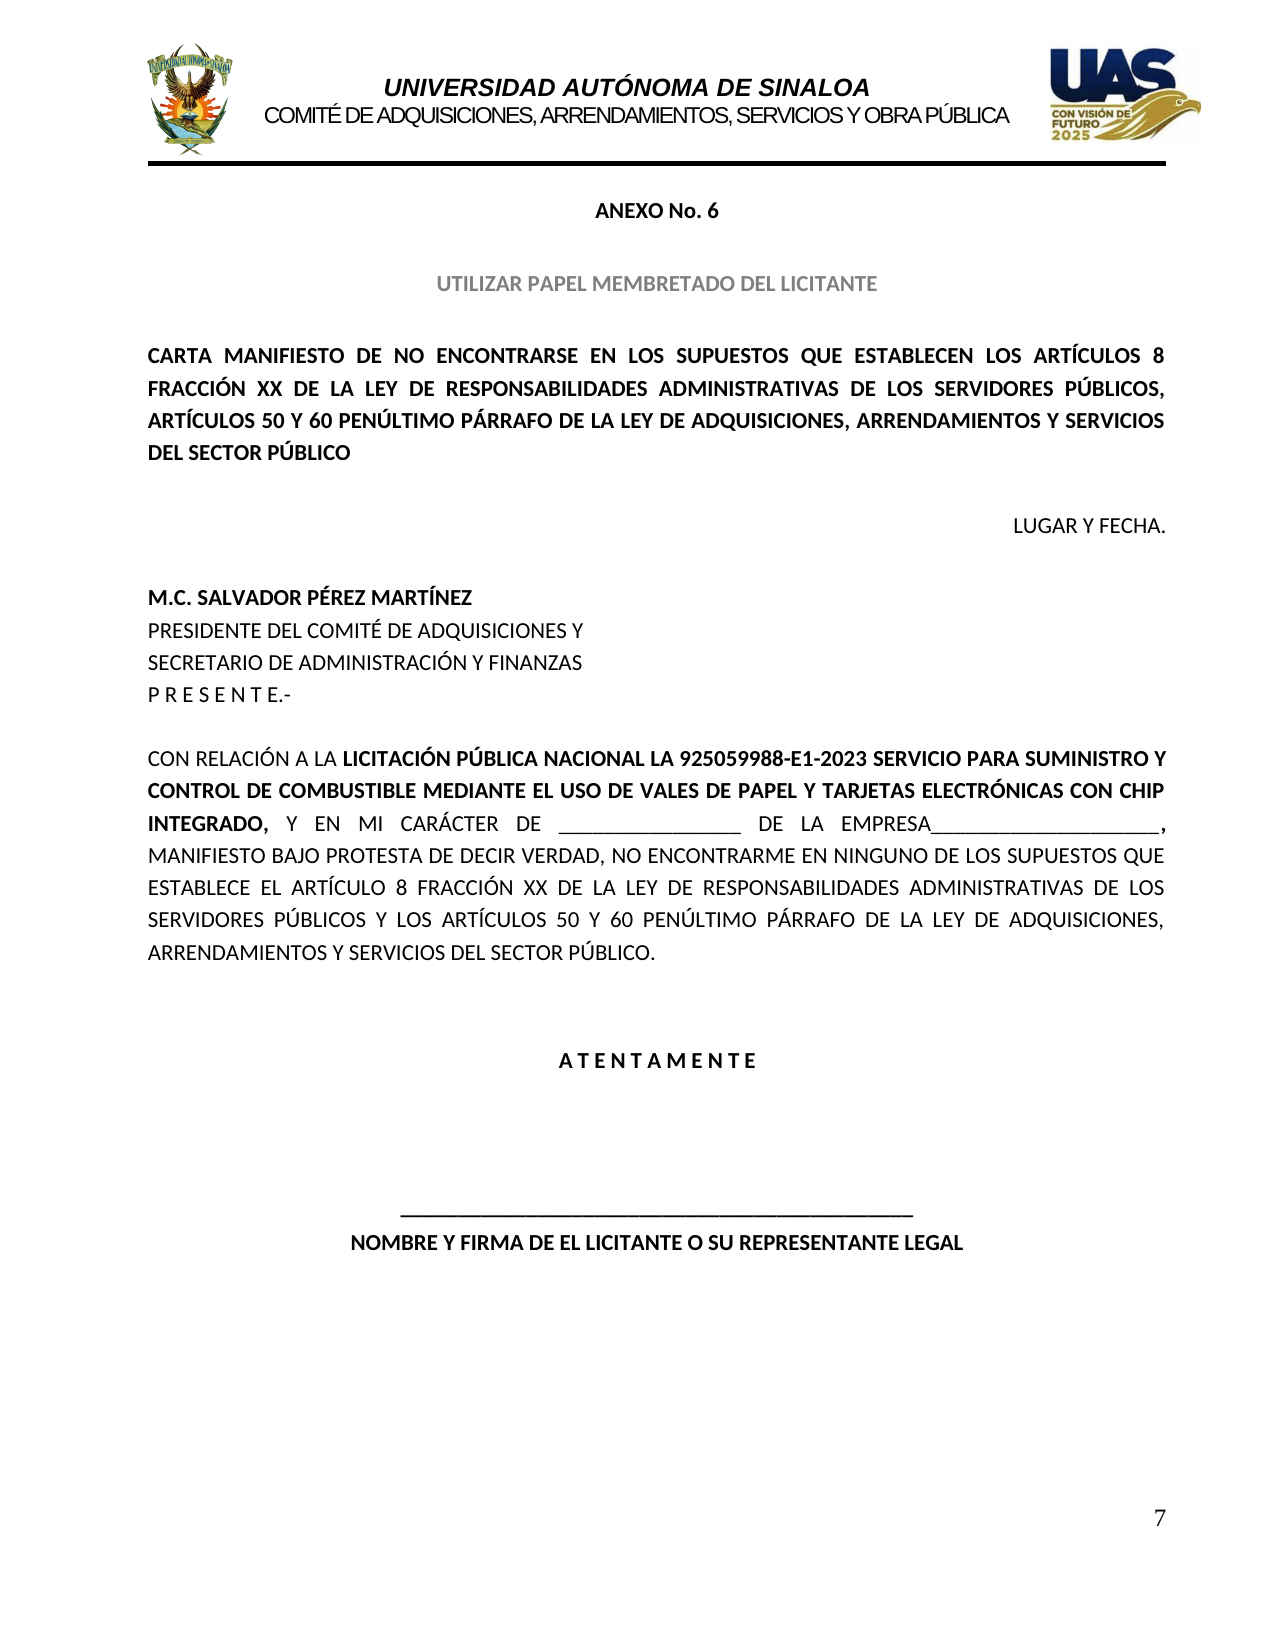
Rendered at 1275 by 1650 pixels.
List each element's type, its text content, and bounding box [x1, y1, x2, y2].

text A T E N T A M E N T E [148, 1047, 1166, 1075]
text CARTA MANIFIESTO DE NO ENCONTRARSE EN LOS SUPUESTOS QUE ESTABLECEN LOS ARTÍCULOS 8 FRACCIÓN XX DE LA LEY DE RESPONSABILIDADES ADMINISTRATIVAS DE LOS SERVIDORES PÚBLICOS, ARTÍCULOS 50 Y 60 PENÚLTIMO PÁRRAFO DE LA LEY DE ADQUISICIONES, ARRENDAMIENTOS Y SERVICIOS DEL SECTOR PÚBLICO [148, 342, 1166, 466]
text UTILIZAR PAPEL MEMBRETADO DEL LICITANTE [148, 269, 1166, 297]
text NOMBRE Y FIRMA DE EL LICITANTE O SU REPRESENTANTE LEGAL [148, 1228, 1166, 1256]
text LUGAR Y FECHA. [148, 511, 1166, 539]
text PRESIDENTE DEL COMITÉ DE ADQUISICIONES Y [148, 616, 1166, 644]
picture [1049, 43, 1202, 143]
text P R E S E N T E.- [148, 680, 1166, 708]
picture [146, 43, 234, 158]
text M.C. SALVADOR PÉREZ MARTÍNEZ [148, 583, 1166, 612]
text _____________________________________________ [148, 1192, 1166, 1220]
text SECRETARIO DE ADMINISTRACIÓN Y FINANZAS [148, 648, 1166, 676]
text ANEXO No. 6 [148, 196, 1166, 224]
text CON RELACIÓN A LA LICITACIÓN PÚBLICA NACIONAL LA 925059988-E1-2023 SERVICIO PARA SUMINISTRO Y CONTROL DE COMBUSTIBLE MEDIANTE EL USO DE VALES DE PAPEL Y TARJETAS ELECTRÓNICAS CON CHIP INTEGRADO, Y EN MI CARÁCTER DE ________________ DE LA EMPRESA____________________, MANIFIESTO BAJO PROTESTA DE DECIR VERDAD, NO ENCONTRARME EN NINGUNO DE LOS SUPUESTOS QUE ESTABLECE EL ARTÍCULO 8 FRACCIÓN XX DE LA LEY DE RESPONSABILIDADES ADMINISTRATIVAS DE LOS SERVIDORES PÚBLICOS Y LOS ARTÍCULOS 50 Y 60 PENÚLTIMO PÁRRAFO DE LA LEY DE ADQUISICIONES, ARRENDAMIENTOS Y SERVICIOS DEL SECTOR PÚBLICO. [148, 744, 1166, 966]
